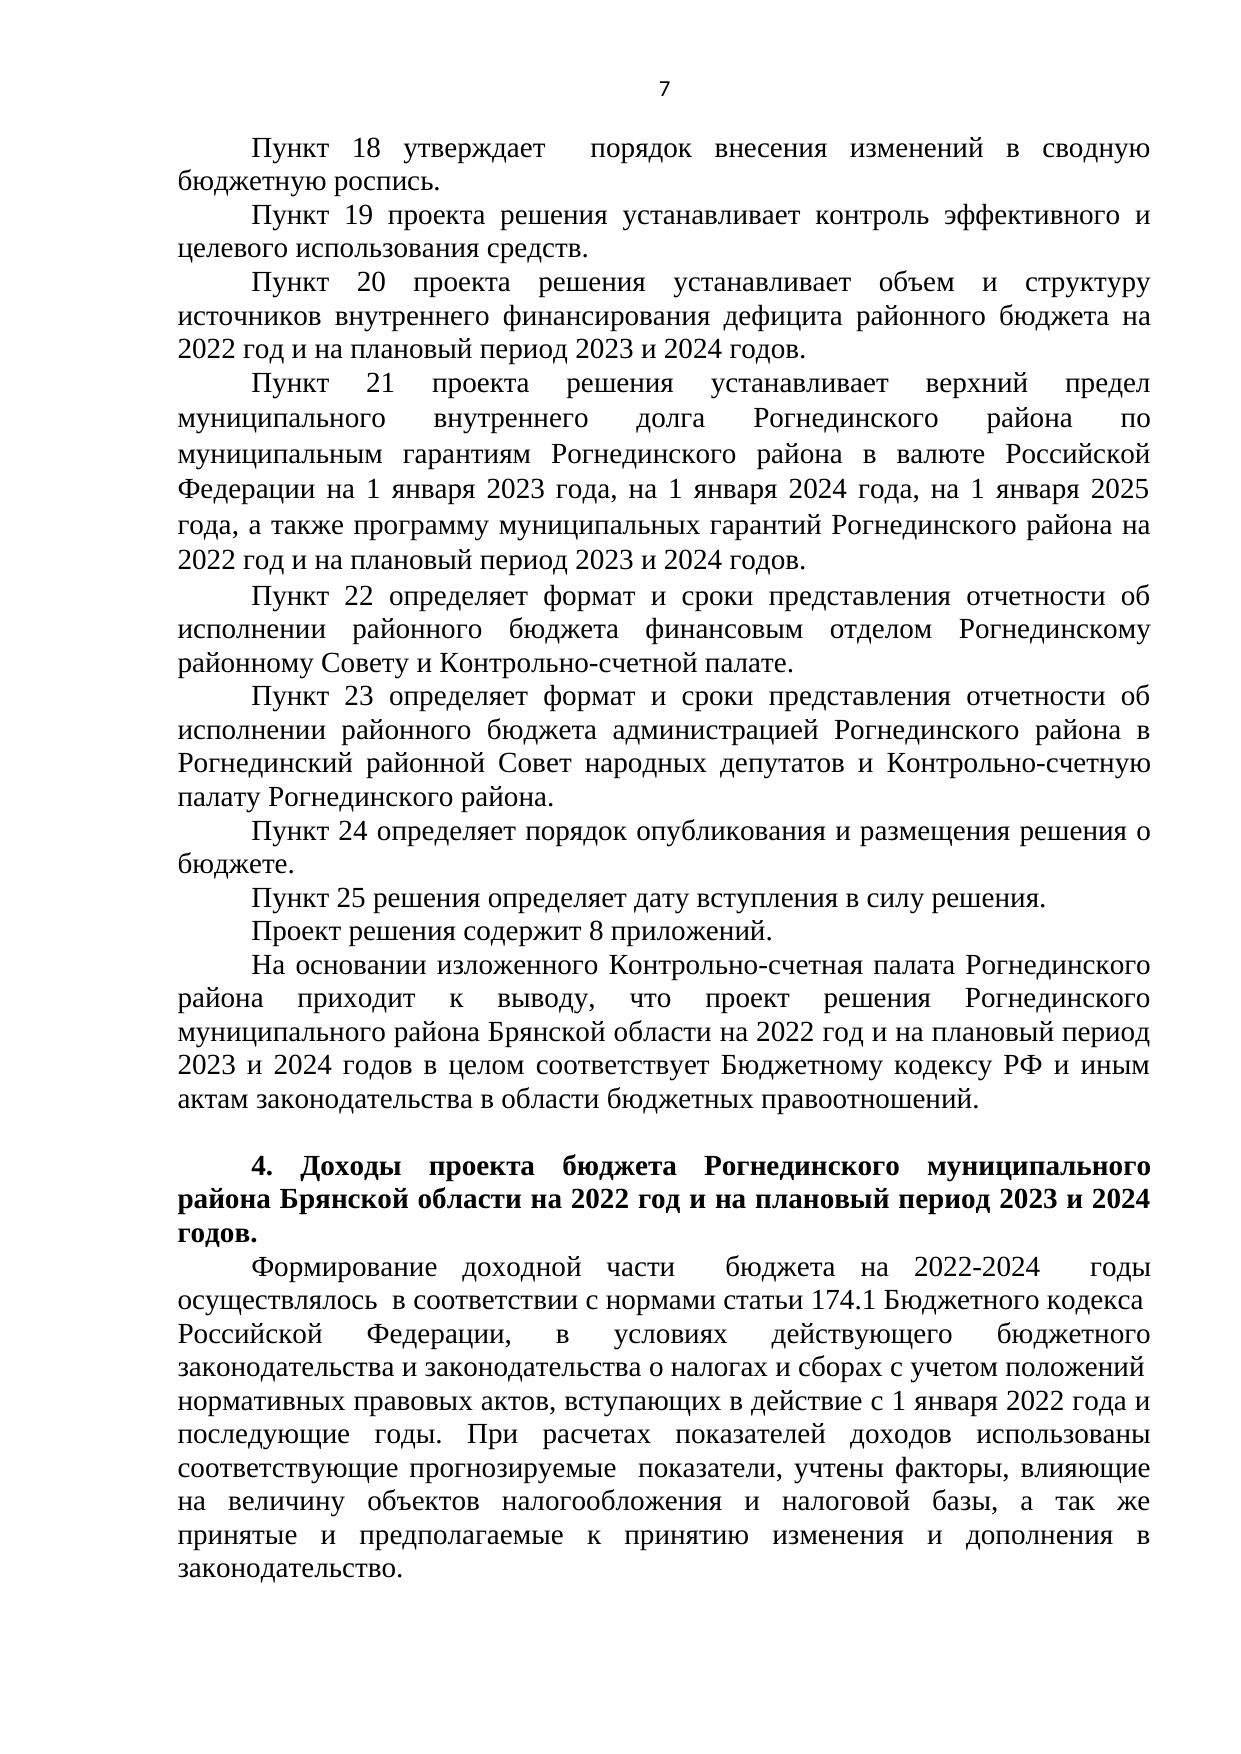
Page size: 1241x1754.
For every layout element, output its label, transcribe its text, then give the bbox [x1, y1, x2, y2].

text Пункт 23 определяет формат и сроки представления отчетности об исполнении районного бюджета администрацией Рогнединского района в Рогнединский районной Совет народных депутатов и Контрольно-счетную палату Рогнединского района. [177, 678, 1152, 813]
text На основании изложенного Контрольно-счетная палата Рогнединского района приходит к выводу, что проект решения Рогнединского муниципального района Брянской области на 2022 год и на плановый период 2023 и 2024 годов в целом соответствует Бюджетному кодексу РФ и иным актам законодательства в области бюджетных правоотношений. [177, 947, 1152, 1114]
text Пункт 21 проекта решения устанавливает верхний предел муниципального внутреннего долга Рогнединского района по муниципальным гарантиям Рогнединского района в валюте Российской Федерации на 1 января 2023 года, на 1 января 2024 года, на 1 января 2025 года, а также программу муниципальных гарантий Рогнединского района на 2022 год и на плановый период 2023 и 2024 годов. [177, 365, 1152, 576]
text 4. Доходы проекта бюджета Рогнединского муниципального района Брянской области на 2022 год и на плановый период 2023 и 2024 годов. [177, 1148, 1152, 1249]
text Пункт 19 проекта решения устанавливает контроль эффективного и целевого использования средств. [177, 197, 1152, 264]
text Российской Федерации, в условиях действующего бюджетного законодательства и законодательства о налогах и сборах с учетом положений [177, 1316, 1152, 1383]
text Пункт 18 утверждает порядок внесения изменений в сводную бюджетную роспись. [177, 130, 1152, 197]
text нормативных правовых актов, вступающих в действие с 1 января 2022 года и последующие годы. При расчетах показателей доходов использованы соответствующие прогнозируемые показатели, учтены факторы, влияющие на величину объектов налогообложения и налоговой базы, а так же принятые и предполагаемые к принятию изменения и дополнения в законодательство. [177, 1383, 1152, 1584]
text Пункт 24 определяет порядок опубликования и размещения решения о бюджете. [177, 813, 1152, 880]
text Пункт 22 определяет формат и сроки представления отчетности об исполнении районного бюджета финансовым отделом Рогнединскому районному Совету и Контрольно-счетной палате. [177, 578, 1152, 678]
text Пункт 20 проекта решения устанавливает объем и структуру источников внутреннего финансирования дефицита районного бюджета на 2022 год и на плановый период 2023 и 2024 годов. [177, 264, 1152, 365]
text Формирование доходной части бюджета на 2022-2024 годы осуществлялось в соответствии с нормами статьи 174.1 Бюджетного кодекса [177, 1249, 1152, 1316]
text Пункт 25 решения определяет дату вступления в силу решения. [177, 880, 1152, 913]
text Проект решения содержит 8 приложений. [177, 913, 1152, 947]
